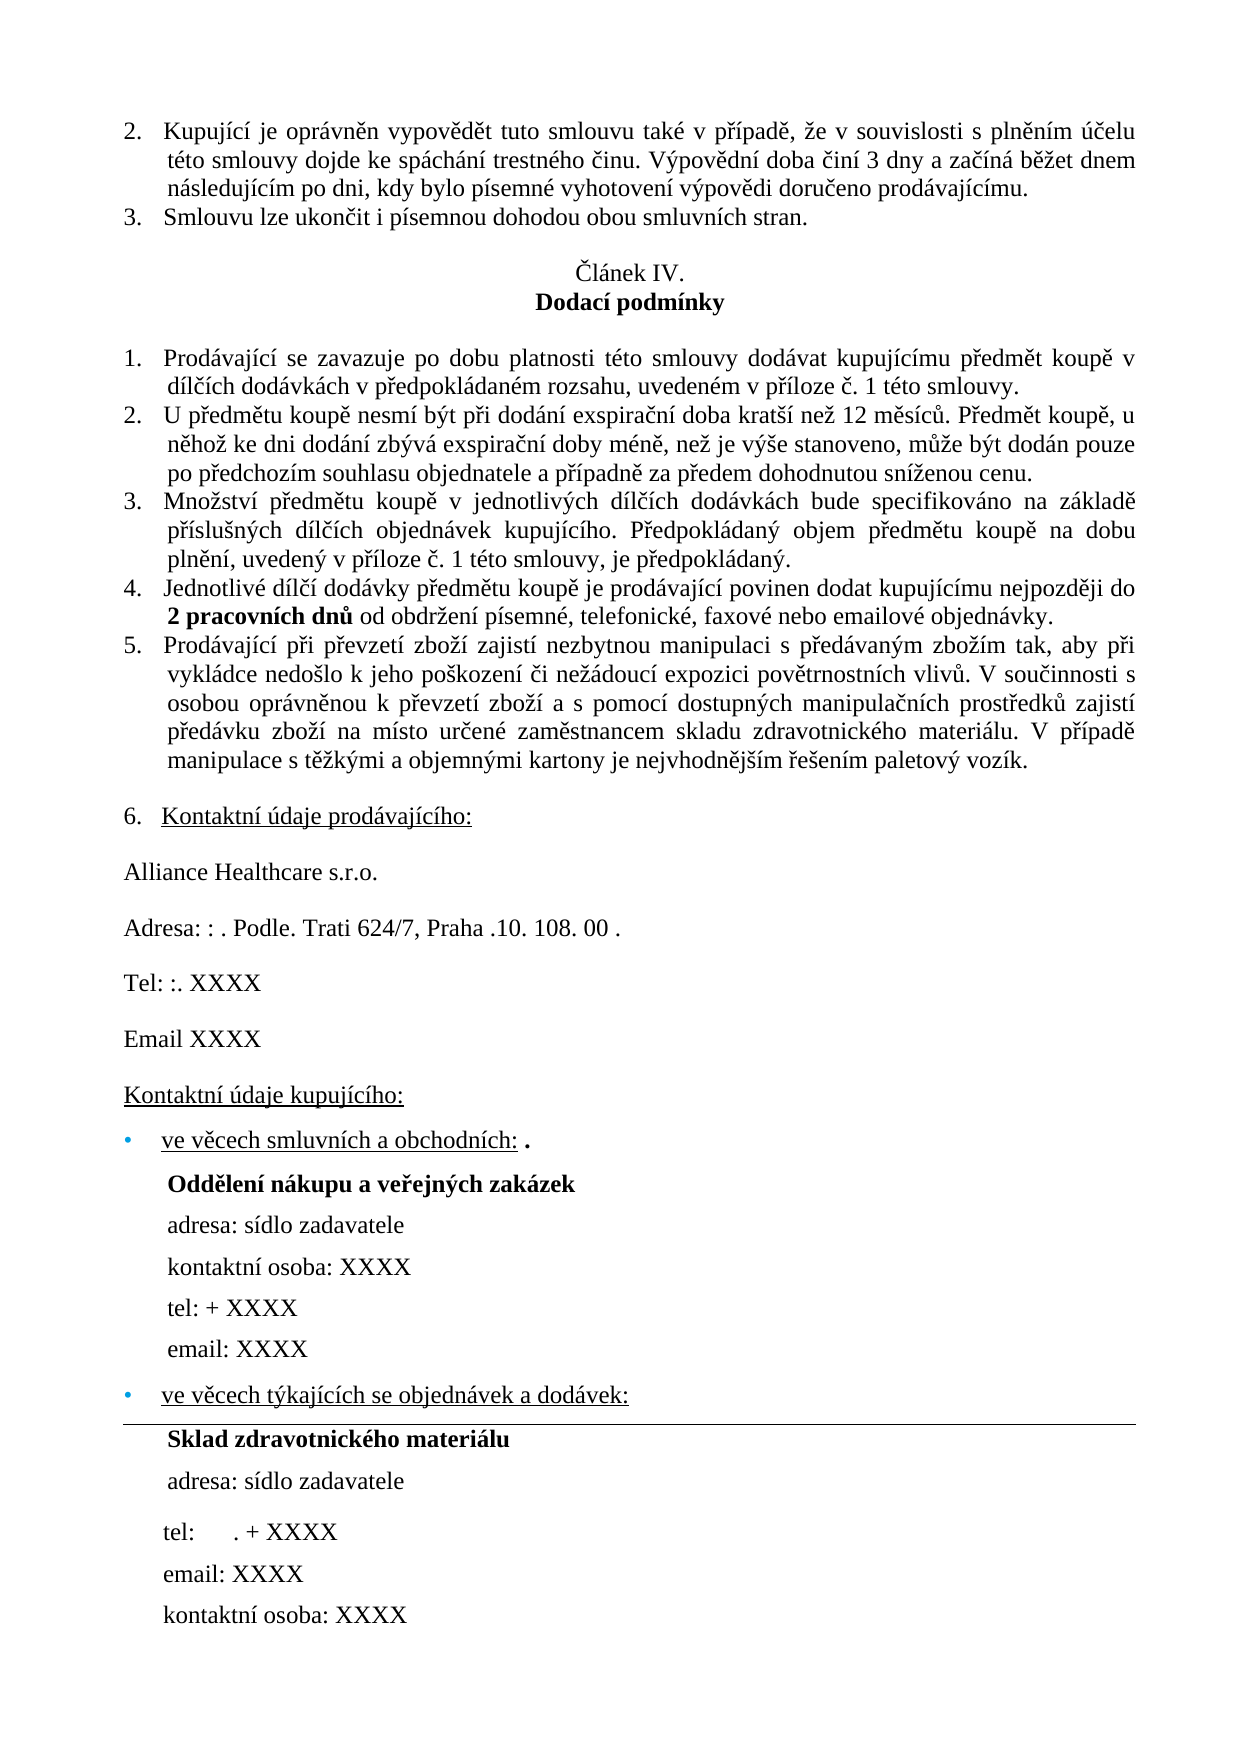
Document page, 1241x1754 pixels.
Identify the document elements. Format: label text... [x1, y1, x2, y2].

list Jednotlivé dílčí dodávky předmětu koupě je prodávající povinen dodat kupujícímu nejpozději do 2 pracovních dnů od obdržení písemné, telefonické, faxové nebo emailové objednávky. [123, 573, 1136, 630]
text email: XXXX [123, 1334, 1136, 1363]
list ve věcech týkajících se objednávek a dodávek: [123, 1380, 1136, 1408]
list Kontaktní údaje prodávajícího: [123, 801, 1136, 830]
list Prodávající se zavazuje po dobu platnosti této smlouvy dodávat kupujícímu předmět koupě v dílčích dodávkách v předpokládaném rozsahu, uvedeném v příloze č. 1 této smlouvy. [123, 343, 1136, 400]
text email: XXXX [123, 1559, 1136, 1587]
list Kupující je oprávněn vypovědět tuto smlouvu také v případě, že v souvislosti s plněním účelu této smlouvy dojde ke spáchání trestného činu. Výpovědní doba činí 3 dny a začíná běžet dnem následujícím po dni, kdy bylo písemné vyhotovení výpovědi doručeno prodávajícímu. [123, 116, 1136, 202]
text kontaktní osoba: XXXX [123, 1600, 1136, 1629]
text Oddělení nákupu a veřejných zakázek [123, 1169, 1136, 1198]
text Dodací podmínky [123, 287, 1136, 316]
text Email XXXX [123, 1024, 1136, 1053]
text adresa: sídlo zadavatele [123, 1466, 1136, 1494]
text Tel: :. XXXX [123, 968, 1136, 997]
text adresa: sídlo zadavatele [123, 1211, 1136, 1239]
list Prodávající při převzetí zboží zajistí nezbytnou manipulaci s předávaným zbožím tak, aby při vykládce nedošlo k jeho poškození či nežádoucí expozici povětrnostních vlivů. V součinnosti s osobou oprávněnou k převzetí zboží a s pomocí dostupných manipulačních prostředků zajistí předávku zboží na místo určené zaměstnancem skladu zdravotnického materiálu. V případě manipulace s těžkými a objemnými kartony je nejvhodnějším řešením paletový vozík. [123, 630, 1136, 774]
text Adresa: : . Podle. Trati 624/7, Praha .10. 108. 00 . [123, 913, 1136, 941]
list Množství předmětu koupě v jednotlivých dílčích dodávkách bude specifikováno na základě příslušných dílčích objednávek kupujícího. Předpokládaný objem předmětu koupě na dobu plnění, uvedený v příloze č. 1 této smlouvy, je předpokládaný. [123, 486, 1136, 573]
text tel: . + XXXX [123, 1517, 1136, 1546]
text tel: + XXXX [123, 1293, 1136, 1322]
list Smlouvu lze ukončit i písemnou dohodou obou smluvních stran. [123, 202, 1136, 231]
list ve věcech smluvních a obchodních: . [123, 1126, 1136, 1154]
text kontaktní osoba: XXXX [123, 1252, 1136, 1281]
text Kontaktní údaje kupujícího: [123, 1080, 1136, 1109]
text Článek IV. [123, 258, 1136, 287]
list U předmětu koupě nesmí být při dodání exspirační doba kratší než 12 měsíců. Předmět koupě, u něhož ke dni dodání zbývá exspirační doby méně, než je výše stanoveno, může být dodán pouze po předchozím souhlasu objednatele a případně za předem dohodnutou sníženou cenu. [123, 400, 1136, 486]
text Sklad zdravotnického materiálu [123, 1425, 1136, 1453]
text Alliance Healthcare s.r.o. [123, 857, 1136, 886]
